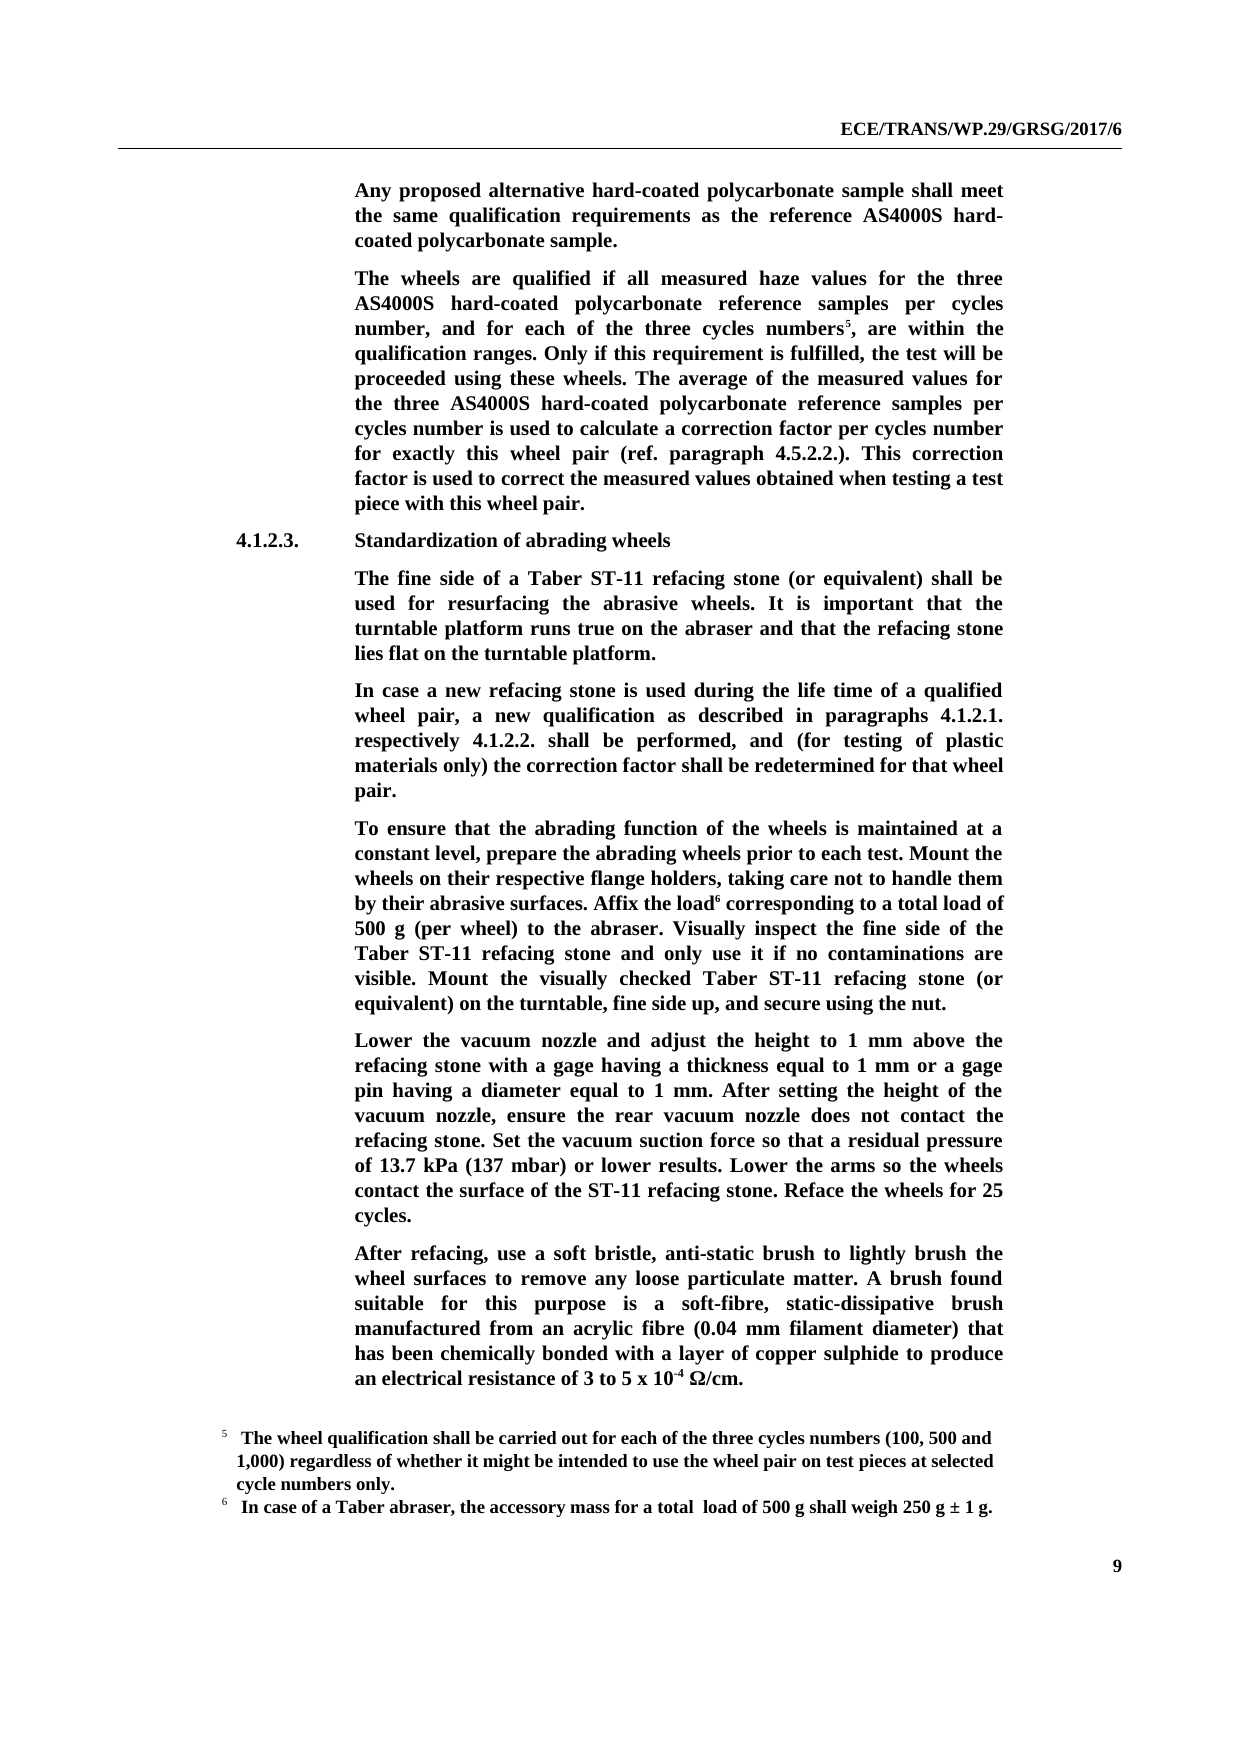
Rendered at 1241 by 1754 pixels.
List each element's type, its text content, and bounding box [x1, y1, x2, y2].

text To ensure that the abrading function of the wheels is maintained at a constant level, prepare the abrading wheels prior to each test. Mount the wheels on their respective flange holders, taking care not to handle them by their abrasive surfaces. Affix the load corresponding to a total load of 500 g (per wheel) to the abraser. Visually inspect the fine side of the Taber ST-11 refacing stone and only use it if no contaminations are visible. Mount the visually checked Taber ST-11 refacing stone (or equivalent) on the turntable, fine side up, and secure using the nut. [236, 815, 1004, 1015]
text 4.1.2.3. Standardization of abrading wheels [236, 527, 1004, 552]
text After refacing, use a soft bristle, anti-static brush to lightly brush the wheel surfaces to remove any loose particulate matter. A brush found suitable for this purpose is a soft-fibre, static-dissipative brush manufactured from an acrylic fibre (0.04 mm filament diameter) that has been chemically bonded with a layer of copper sulphide to produce an electrical resistance of 3 to 5 x 10-4 Ω/cm. [236, 1240, 1004, 1390]
text Lower the vacuum nozzle and adjust the height to 1 mm above the refacing stone with a gage having a thickness equal to 1 mm or a gage pin having a diameter equal to 1 mm. After setting the height of the vacuum nozzle, ensure the rear vacuum nozzle does not contact the refacing stone. Set the vacuum suction force so that a residual pressure of 13.7 kPa (137 mbar) or lower results. Lower the arms so the wheels contact the surface of the ST-11 refacing stone. Reface the wheels for 25 cycles. [236, 1027, 1004, 1227]
text The fine side of a Taber ST-11 refacing stone (or equivalent) shall be used for resurfacing the abrasive wheels. It is important that the turntable platform runs true on the abraser and that the refacing stone lies flat on the turntable platform. [236, 565, 1004, 665]
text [236, 177, 1004, 252]
text The wheels are qualified if all measured haze values for the three AS4000S hard-coated polycarbonate reference samples per cycles number, and for each of the three cycles numbers, are within the qualification ranges. Only if this requirement is fulfilled, the test will be proceeded using these wheels. The average of the measured values for the three AS4000S hard-coated polycarbonate reference samples per cycles number is used to calculate a correction factor per cycles number for exactly this wheel pair (ref. paragraph 4.5.2.2.). This correction factor is used to correct the measured values obtained when testing a test piece with this wheel pair. [236, 265, 1004, 515]
text In case a new refacing stone is used during the life time of a qualified wheel pair, a new qualification as described in paragraphs 4.1.2.1. respectively 4.1.2.2. shall be performed, and (for testing of plastic materials only) the correction factor shall be redetermined for that wheel pair. [236, 677, 1004, 802]
